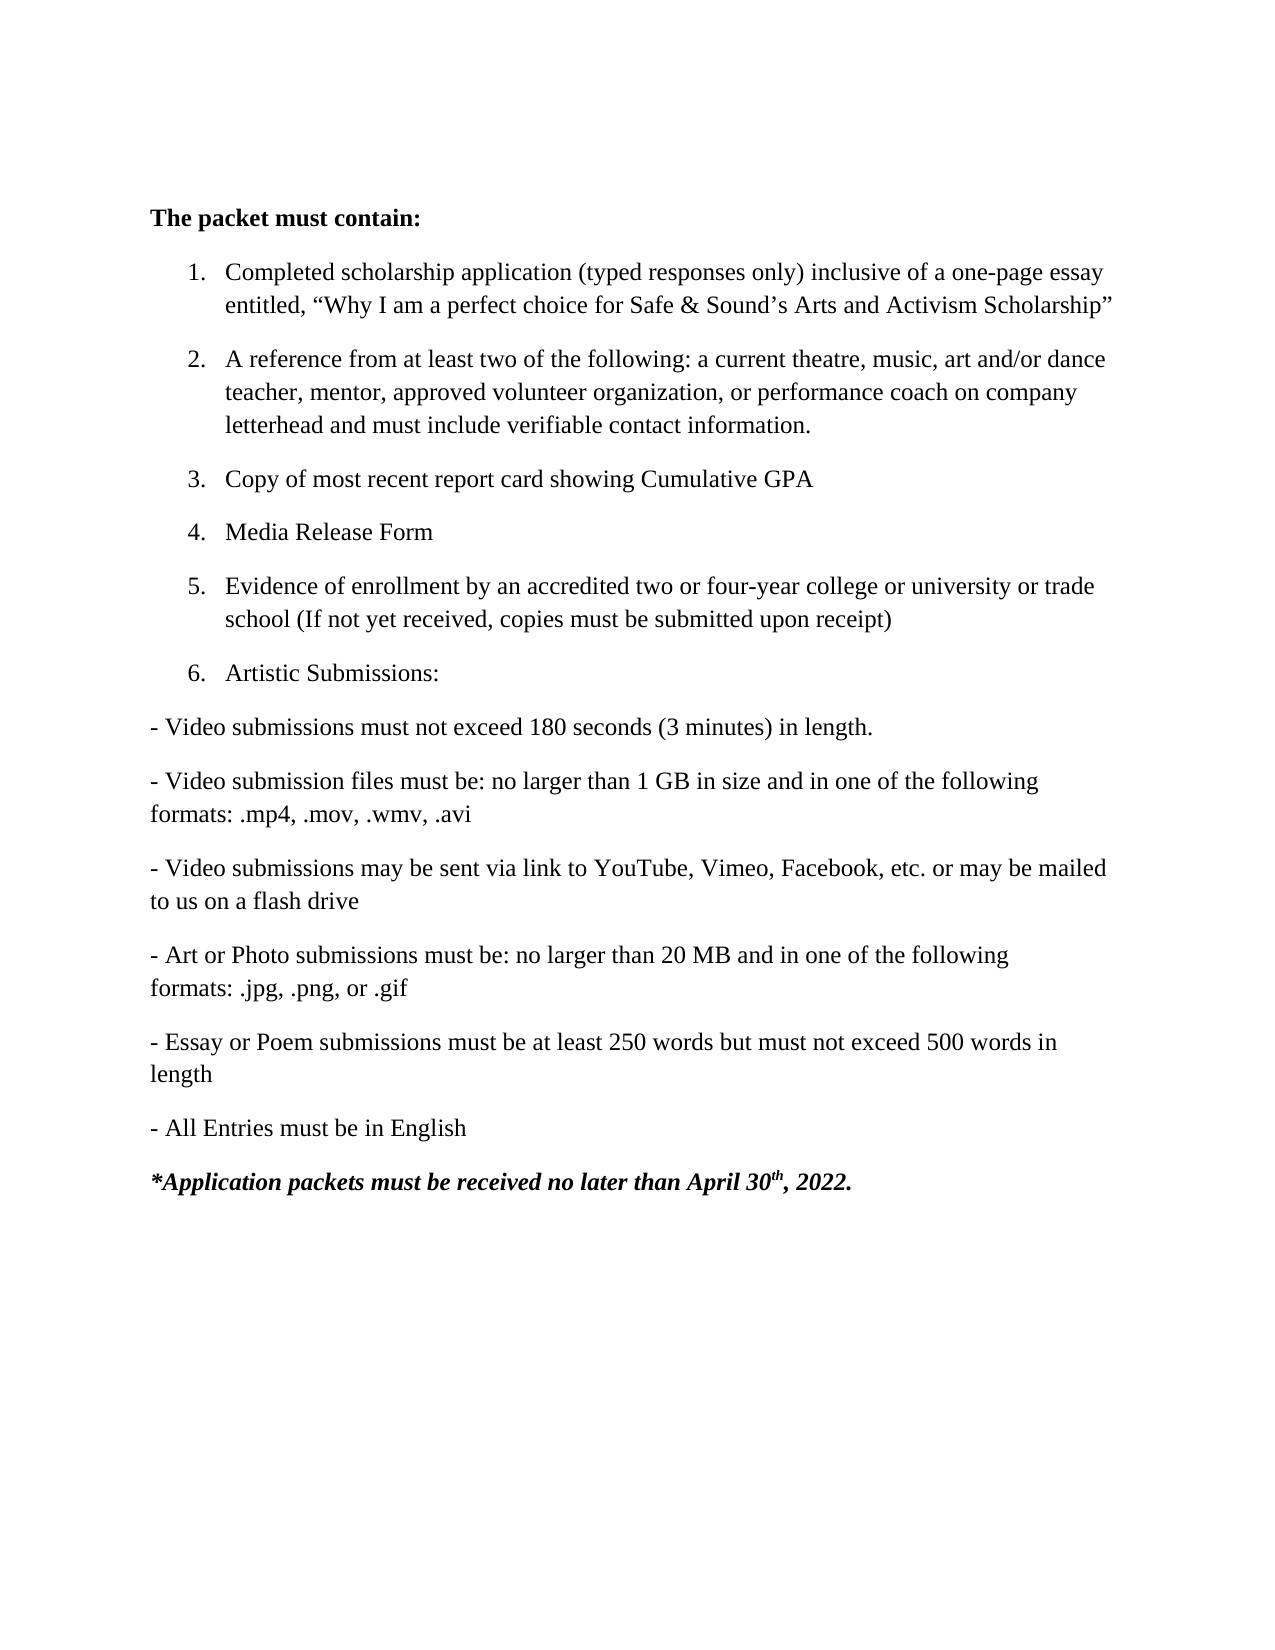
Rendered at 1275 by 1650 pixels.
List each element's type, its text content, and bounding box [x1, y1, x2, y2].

text - Video submissions must not exceed 180 seconds (3 minutes) in length. [150, 712, 1125, 741]
text *Application packets must be received no later than April 30th, 2022. [150, 1167, 1125, 1196]
list Media Release Form [187, 517, 1125, 546]
text - Art or Photo submissions must be: no larger than 20 MB and in one of the following formats: .jpg, .png, or .gif [150, 940, 1125, 1001]
list Copy of most recent report card showing Cumulative GPA [187, 464, 1125, 492]
text - All Entries must be in English [150, 1113, 1125, 1142]
list Evidence of enrollment by an accredited two or four-year college or university or trade school (If not yet received, copies must be submitted upon receipt) [187, 571, 1125, 633]
text - Video submissions may be sent via link to YouTube, Vimeo, Facebook, etc. or may be mailed to us on a flash drive [150, 853, 1125, 914]
text - Video submission files must be: no larger than 1 GB in size and in one of the following formats: .mp4, .mov, .wmv, .avi [150, 766, 1125, 828]
text The packet must contain: [150, 203, 1125, 232]
list Completed scholarship application (typed responses only) inclusive of a one-page essay entitled, “Why I am a perfect choice for Safe & Sound’s Arts and Activism Scholarship” [187, 257, 1125, 319]
list Artistic Submissions: [187, 658, 1125, 687]
list A reference from at least two of the following: a current theatre, music, art and/or dance teacher, mentor, approved volunteer organization, or performance coach on company letterhead and must include verifiable contact information. [187, 344, 1125, 438]
text - Essay or Poem submissions must be at least 250 words but must not exceed 500 words in length [150, 1027, 1125, 1088]
